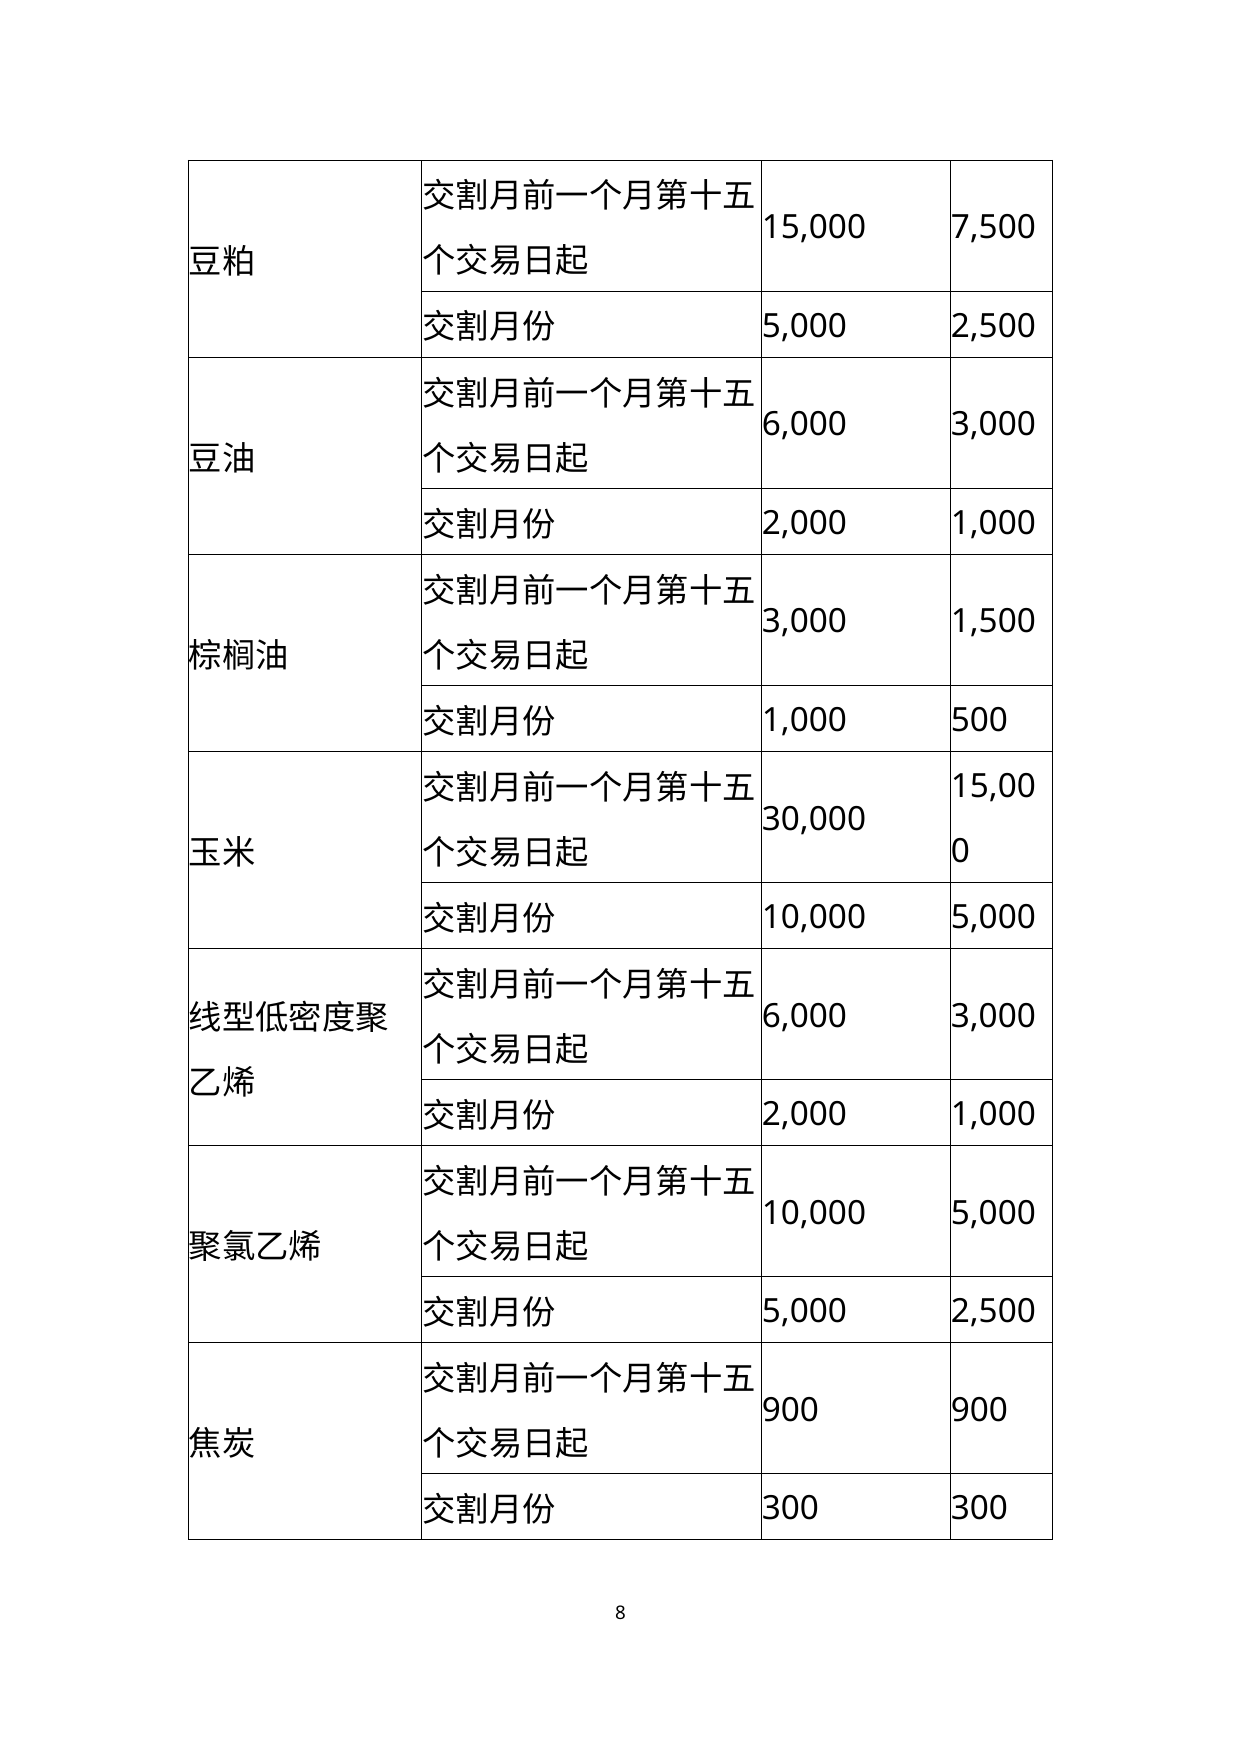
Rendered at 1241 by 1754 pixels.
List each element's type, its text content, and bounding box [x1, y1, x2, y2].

table_cell 2,000 [762, 489, 950, 554]
table_cell 聚氯乙烯 [189, 1146, 421, 1342]
table_cell 10,000 [762, 883, 950, 948]
table_cell 棕榈油 [189, 555, 421, 751]
table_cell 3,000 [951, 949, 1052, 1079]
table_cell 300 [951, 1474, 1052, 1539]
table_cell 线型低密度聚乙烯 [189, 949, 421, 1145]
table_cell 10,000 [762, 1146, 950, 1276]
table_cell 玉米 [189, 752, 421, 948]
table_cell 6,000 [762, 358, 950, 488]
table_cell 交割月份 [422, 686, 761, 751]
table_cell 300 [762, 1474, 950, 1539]
table_cell 1,000 [951, 1080, 1052, 1145]
table_cell 交割月前一个月第十五个交易日起 [422, 752, 761, 882]
table_cell 1,000 [951, 489, 1052, 554]
table_cell 交割月份 [422, 489, 761, 554]
table_cell 5,000 [762, 1277, 950, 1342]
table_cell 豆粕 [189, 161, 421, 357]
table_cell 5,000 [951, 883, 1052, 948]
table_cell 3,000 [951, 358, 1052, 488]
table_cell 15,000 [951, 752, 1052, 882]
table_cell 交割月份 [422, 1277, 761, 1342]
table_cell 1,500 [951, 555, 1052, 685]
table_cell 2,500 [951, 292, 1052, 357]
table_cell 交割月前一个月第十五个交易日起 [422, 358, 761, 488]
table_cell 6,000 [762, 949, 950, 1079]
table_cell 2,500 [951, 1277, 1052, 1342]
table_cell 交割月前一个月第十五个交易日起 [422, 1343, 761, 1473]
table_cell 7,500 [951, 161, 1052, 291]
table_cell 交割月份 [422, 883, 761, 948]
table_cell 3,000 [762, 555, 950, 685]
table_cell 1,000 [762, 686, 950, 751]
table_cell 交割月份 [422, 1474, 761, 1539]
table_cell 交割月份 [422, 1080, 761, 1145]
table_cell 900 [762, 1343, 950, 1473]
table_cell 500 [951, 686, 1052, 751]
table_cell 30,000 [762, 752, 950, 882]
table_cell 5,000 [762, 292, 950, 357]
table_cell 交割月前一个月第十五个交易日起 [422, 555, 761, 685]
table_cell 900 [951, 1343, 1052, 1473]
table_cell 交割月前一个月第十五个交易日起 [422, 1146, 761, 1276]
table_cell 15,000 [762, 161, 950, 291]
table_cell 交割月份 [422, 292, 761, 357]
table_cell 交割月前一个月第十五个交易日起 [422, 949, 761, 1079]
table_cell 焦炭 [189, 1343, 421, 1539]
table_cell 豆油 [189, 358, 421, 554]
table_cell 2,000 [762, 1080, 950, 1145]
table_cell 交割月前一个月第十五个交易日起 [422, 161, 761, 291]
table_cell 5,000 [951, 1146, 1052, 1276]
